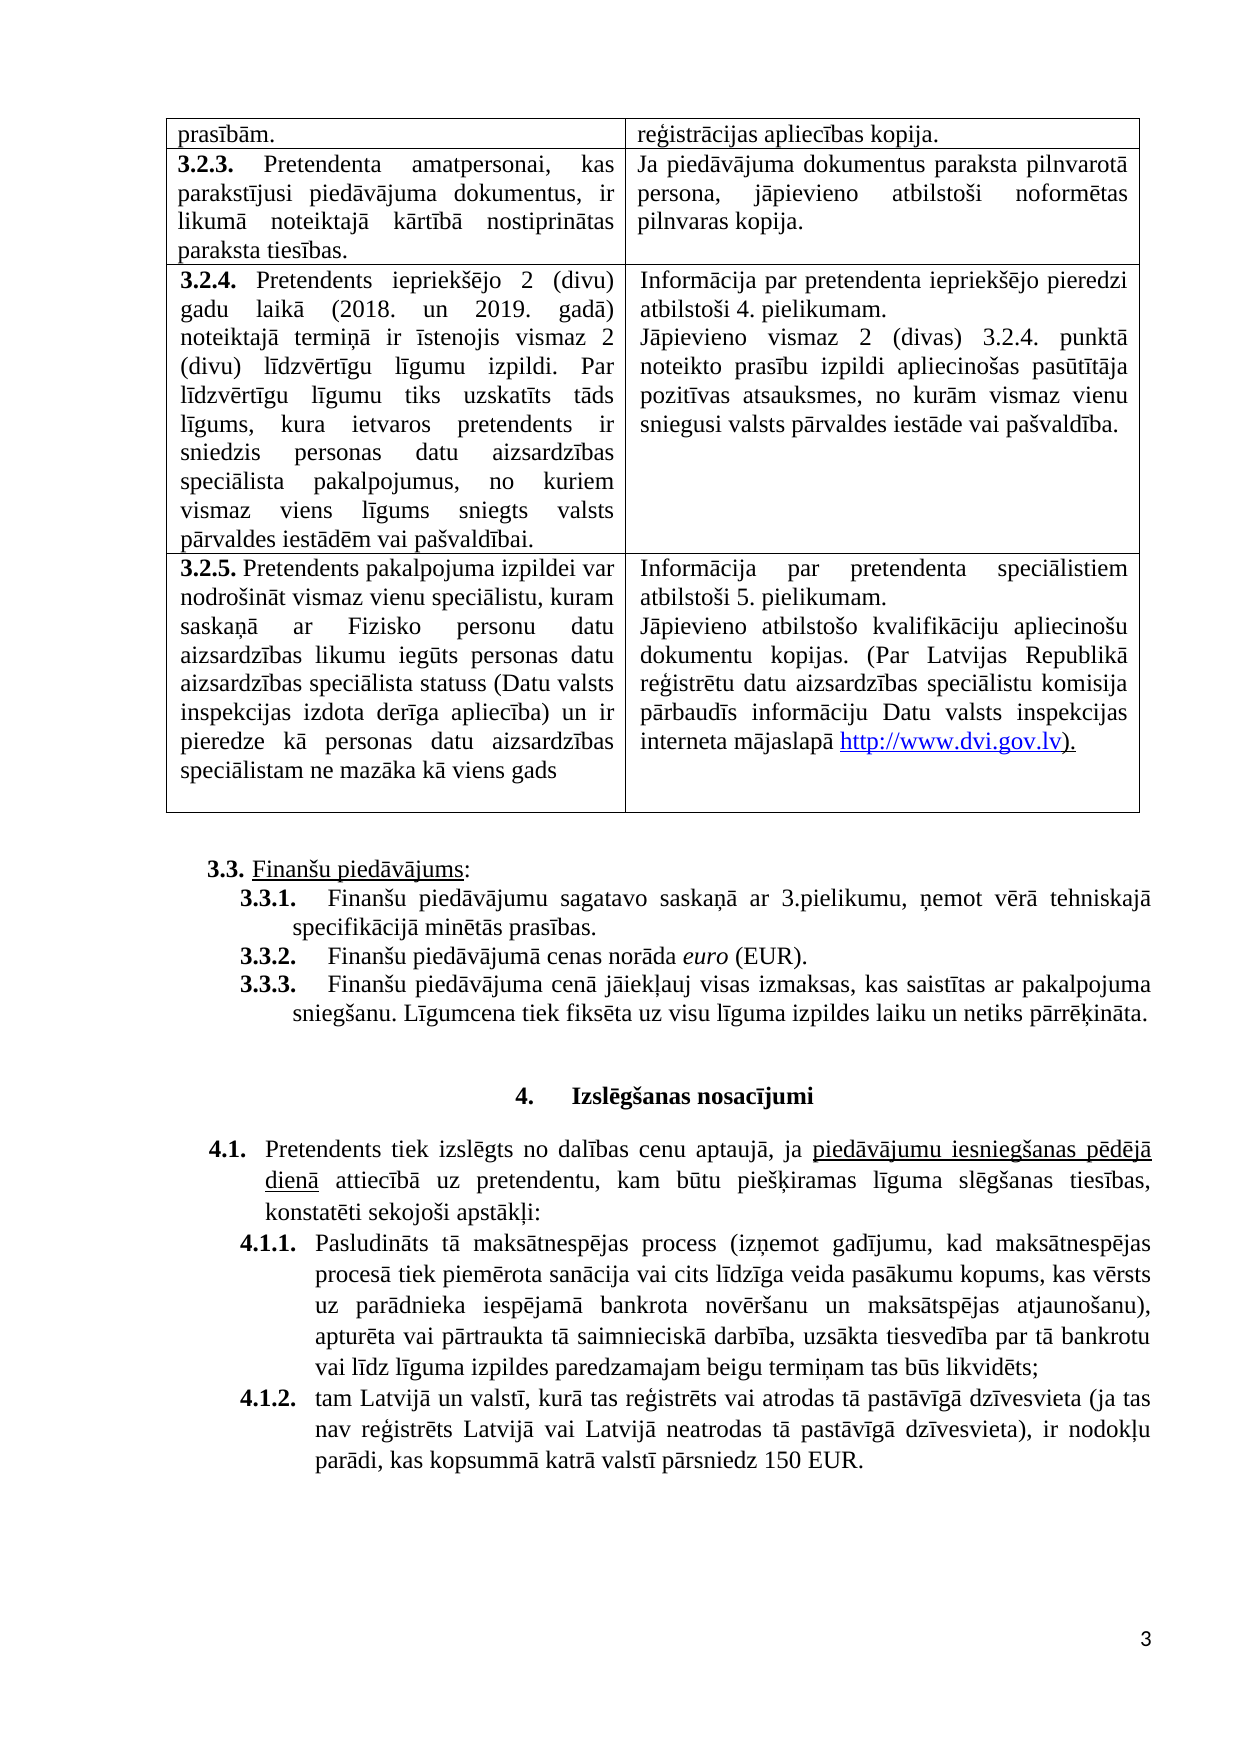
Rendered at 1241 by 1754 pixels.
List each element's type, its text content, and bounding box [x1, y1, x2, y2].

table_cell Informācija par pretendenta iepriekšējo pieredzi atbilstoši 4. pielikumam. Jāpievieno vismaz 2 (divas) 3.2.4. punktā noteikto prasību izpildi apliecinošas pasūtītāja pozitīvas atsauksmes, no kurām vismaz vienu sniegusi valsts pārvaldes iestāde vai pašvaldība. [626, 265, 1139, 552]
table_cell 3.2.4. Pretendents iepriekšējo 2 (divu) gadu laikā (2018. un 2019. gadā) noteiktajā termiņā ir īstenojis vismaz 2 (divu) līdzvērtīgu līgumu izpildi. Par līdzvērtīgu līgumu tiks uzskatīts tāds līgums, kura ietvaros pretendents ir sniedzis personas datu aizsardzības speciālista pakalpojumus, no kuriem vismaz viens līgums sniegts valsts pārvaldes iestādēm vai pašvaldībai. [167, 265, 625, 552]
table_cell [167, 119, 625, 148]
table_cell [626, 119, 1139, 148]
table_cell Ja piedāvājuma dokumentus paraksta pilnvarotā persona, jāpievieno atbilstoši noformētas pilnvaras kopija. [626, 149, 1139, 264]
list Finanšu piedāvājuma cenā jāiekļauj visas izmaksas, kas saistītas ar pakalpojuma sniegšanu. Līgumcena tiek fiksēta uz visu līguma izpildes laiku un netiks pārrēķināta. [240, 969, 1152, 1027]
table_cell 3.2.5. Pretendents pakalpojuma izpildei var nodrošināt vismaz vienu speciālistu, kuram saskaņā ar Fizisko personu datu aizsardzības likumu iegūts personas datu aizsardzības speciālista statuss (Datu valsts inspekcijas izdota derīga apliecība) un ir pieredze kā personas datu aizsardzības speciālistam ne mazāka kā viens gads [167, 554, 625, 812]
list Izslēgšanas nosacījumi [177, 1081, 1152, 1109]
list Finanšu piedāvājumā cenas norāda euro (EUR). [240, 941, 1152, 969]
list Finanšu piedāvājumu sagatavo saskaņā ar 3.pielikumu, ņemot vērā tehniskajā specifikācijā minētās prasības. [240, 883, 1152, 941]
table_cell 3.2.3. Pretendenta amatpersonai, kas parakstījusi piedāvājuma dokumentus, ir likumā noteiktajā kārtībā nostiprinātas paraksta tiesības. [167, 149, 625, 264]
table_cell Informācija par pretendenta speciālistiem atbilstoši 5. pielikumam. Jāpievieno atbilstošo kvalifikāciju apliecinošu dokumentu kopijas. (Par Latvijas Republikā reģistrētu datu aizsardzības speciālistu komisija pārbaudīs informāciju Datu valsts inspekcijas interneta mājaslapā http://www.dvi.gov.lv). [626, 554, 1139, 812]
list Pretendents tiek izslēgts no dalības cenu aptaujā, ja piedāvājumu iesniegšanas pēdējā dienā attiecībā uz pretendentu, kam būtu piešķiramas līguma slēgšanas tiesības, konstatēti sekojoši apstākļi: [208, 1134, 1152, 1225]
list Pasludināts tā maksātnespējas process (izņemot gadījumu, kad maksātnespējas procesā tiek piemērota sanācija vai cits līdzīga veida pasākumu kopums, kas vērsts uz parādnieka iespējamā bankrota novēršanu un maksātspējas atjaunošanu), apturēta vai pārtraukta tā saimnieciskā darbība, uzsākta tiesvedība par tā bankrotu vai līdz līguma izpildes paredzamajam beigu termiņam tas būs likvidēts; [240, 1228, 1152, 1381]
list tam Latvijā un valstī, kurā tas reģistrēts vai atrodas tā pastāvīgā dzīvesvieta (ja tas nav reģistrēts Latvijā vai Latvijā neatrodas tā pastāvīgā dzīvesvieta), ir nodokļu parādi, kas kopsummā katrā valstī pārsniedz 150 EUR. [240, 1383, 1152, 1474]
list Finanšu piedāvājums: [207, 854, 1152, 883]
